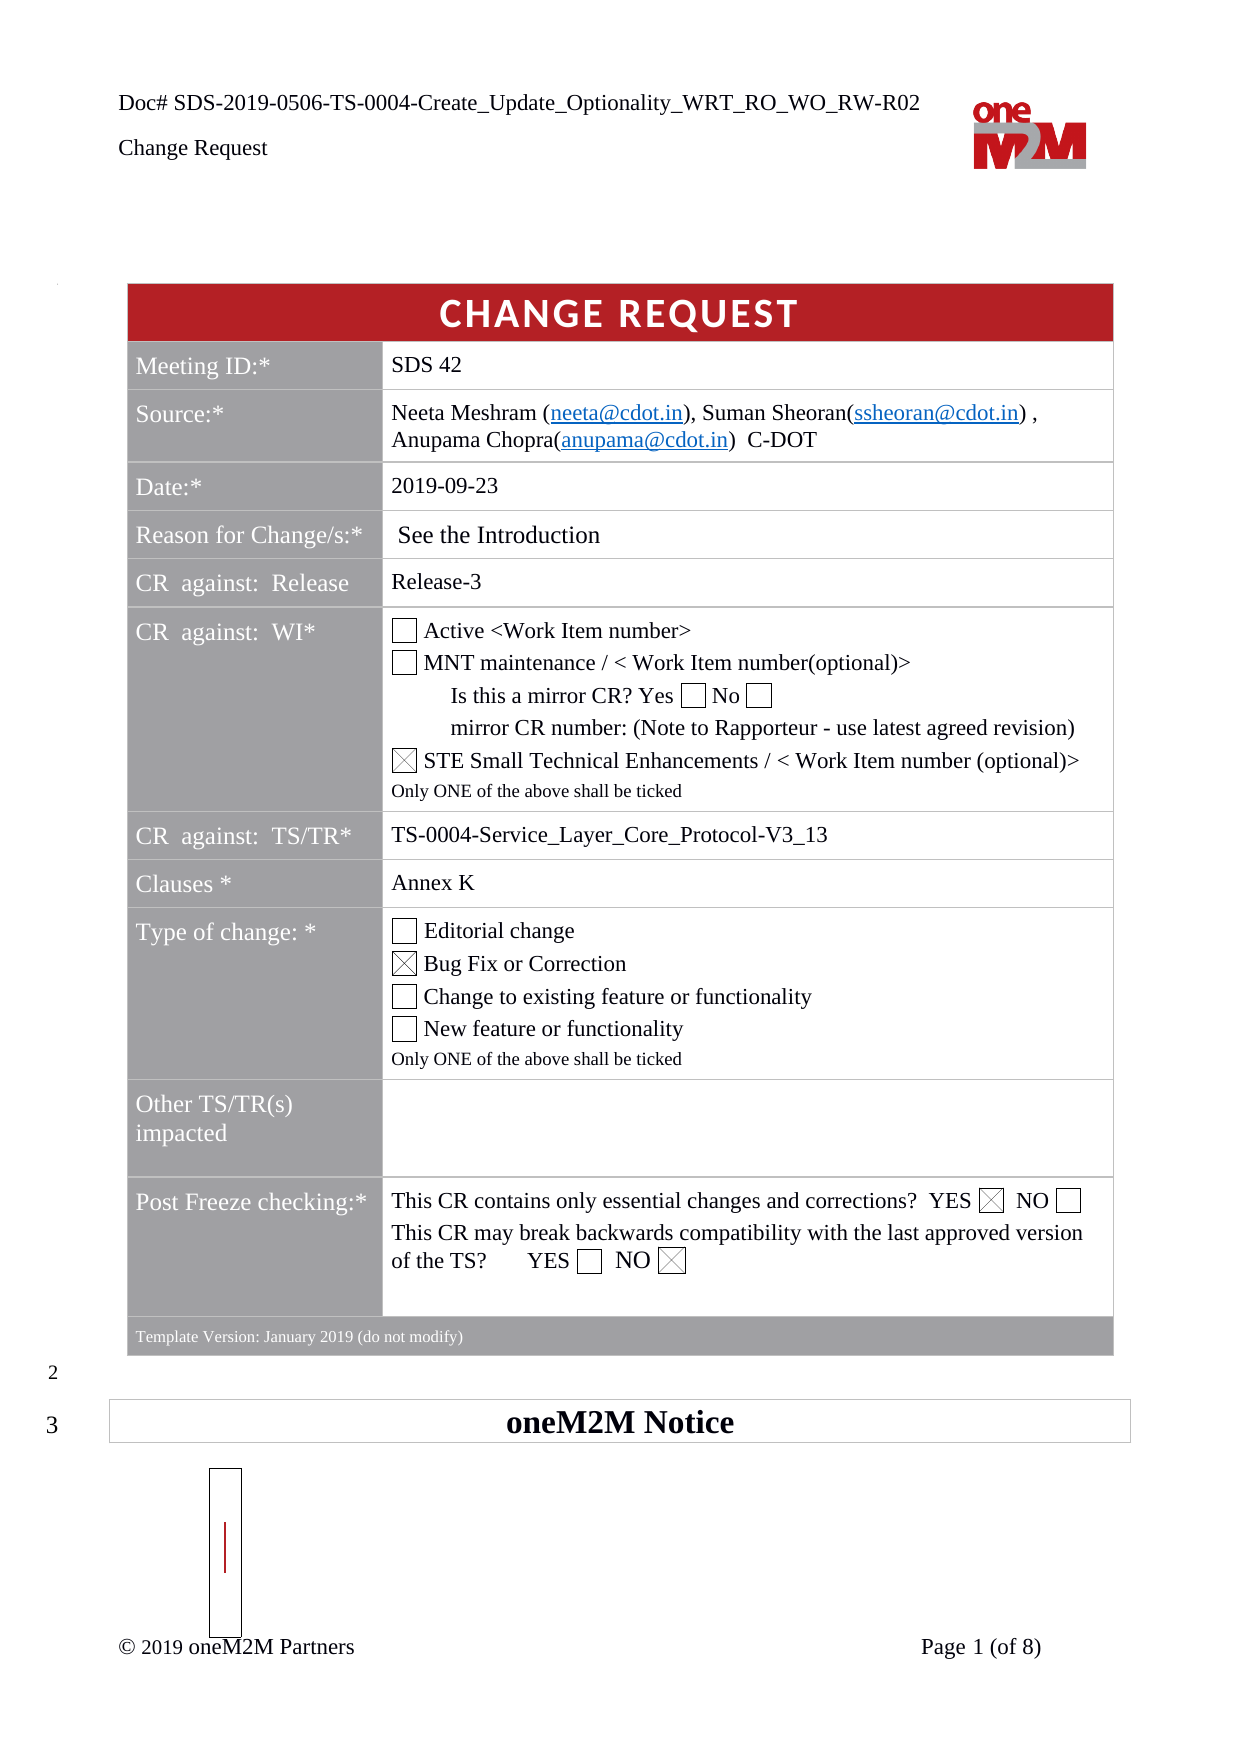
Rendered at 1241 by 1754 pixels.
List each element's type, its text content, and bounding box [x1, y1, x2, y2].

table_cell Active <Work Item number> MNT maintenance / < Work Item number(optional)> Is this a mirror CR? Yes No mirror CR number: (Note to Rapporteur - use latest agreed revision) STE Small Technical Enhancements / < Work Item number (optional)> Only ONE of the above shall be ticked [383, 608, 1113, 811]
table_cell Post Freeze checking:* [128, 1178, 382, 1316]
table_cell Other TS/TR(s) impacted [128, 1080, 382, 1176]
table_cell SDS 42 [383, 342, 1113, 389]
table_cell CR against: WI* [128, 608, 382, 811]
table_cell Annex K [383, 860, 1113, 907]
table_cell 2019-09-23 [383, 463, 1113, 510]
table_cell This CR contains only essential changes and corrections? YES NO This CR may break backwards compatibility with the last approved version of the TS? YES NO [383, 1178, 1113, 1316]
table_cell Editorial change Bug Fix or Correction Change to existing feature or functionality New feature or functionality Only ONE of the above shall be ticked [383, 908, 1113, 1079]
text oneM2M Notice [110, 1400, 1130, 1442]
table_cell See the Introduction [383, 511, 1113, 558]
picture [959, 88, 1100, 184]
table_cell Release-3 [383, 559, 1113, 606]
table_cell Meeting ID:* [128, 342, 382, 389]
table_cell Clauses * [128, 860, 382, 907]
table_cell Template Version: January 2019 (do not modify) [128, 1317, 1113, 1355]
table_cell Source:* [128, 390, 382, 461]
table_cell Type of change: * [128, 908, 382, 1079]
table_cell TS-0004-Service_Layer_Core_Protocol-V3_13 [383, 812, 1113, 859]
table_cell CR against: Release [128, 559, 382, 606]
table_cell [383, 1080, 1113, 1176]
table_cell Reason for Change/s:* [128, 511, 382, 558]
table_cell Date:* [128, 463, 382, 510]
table_header CHANGE REQUEST [128, 284, 1113, 341]
table_cell CR against: TS/TR* [128, 812, 382, 859]
table_cell Neeta Meshram (neeta@cdot.in), Suman Sheoran(ssheoran@cdot.in) , Anupama Chopra(anupama@cdot.in) C-DOT [383, 390, 1113, 461]
